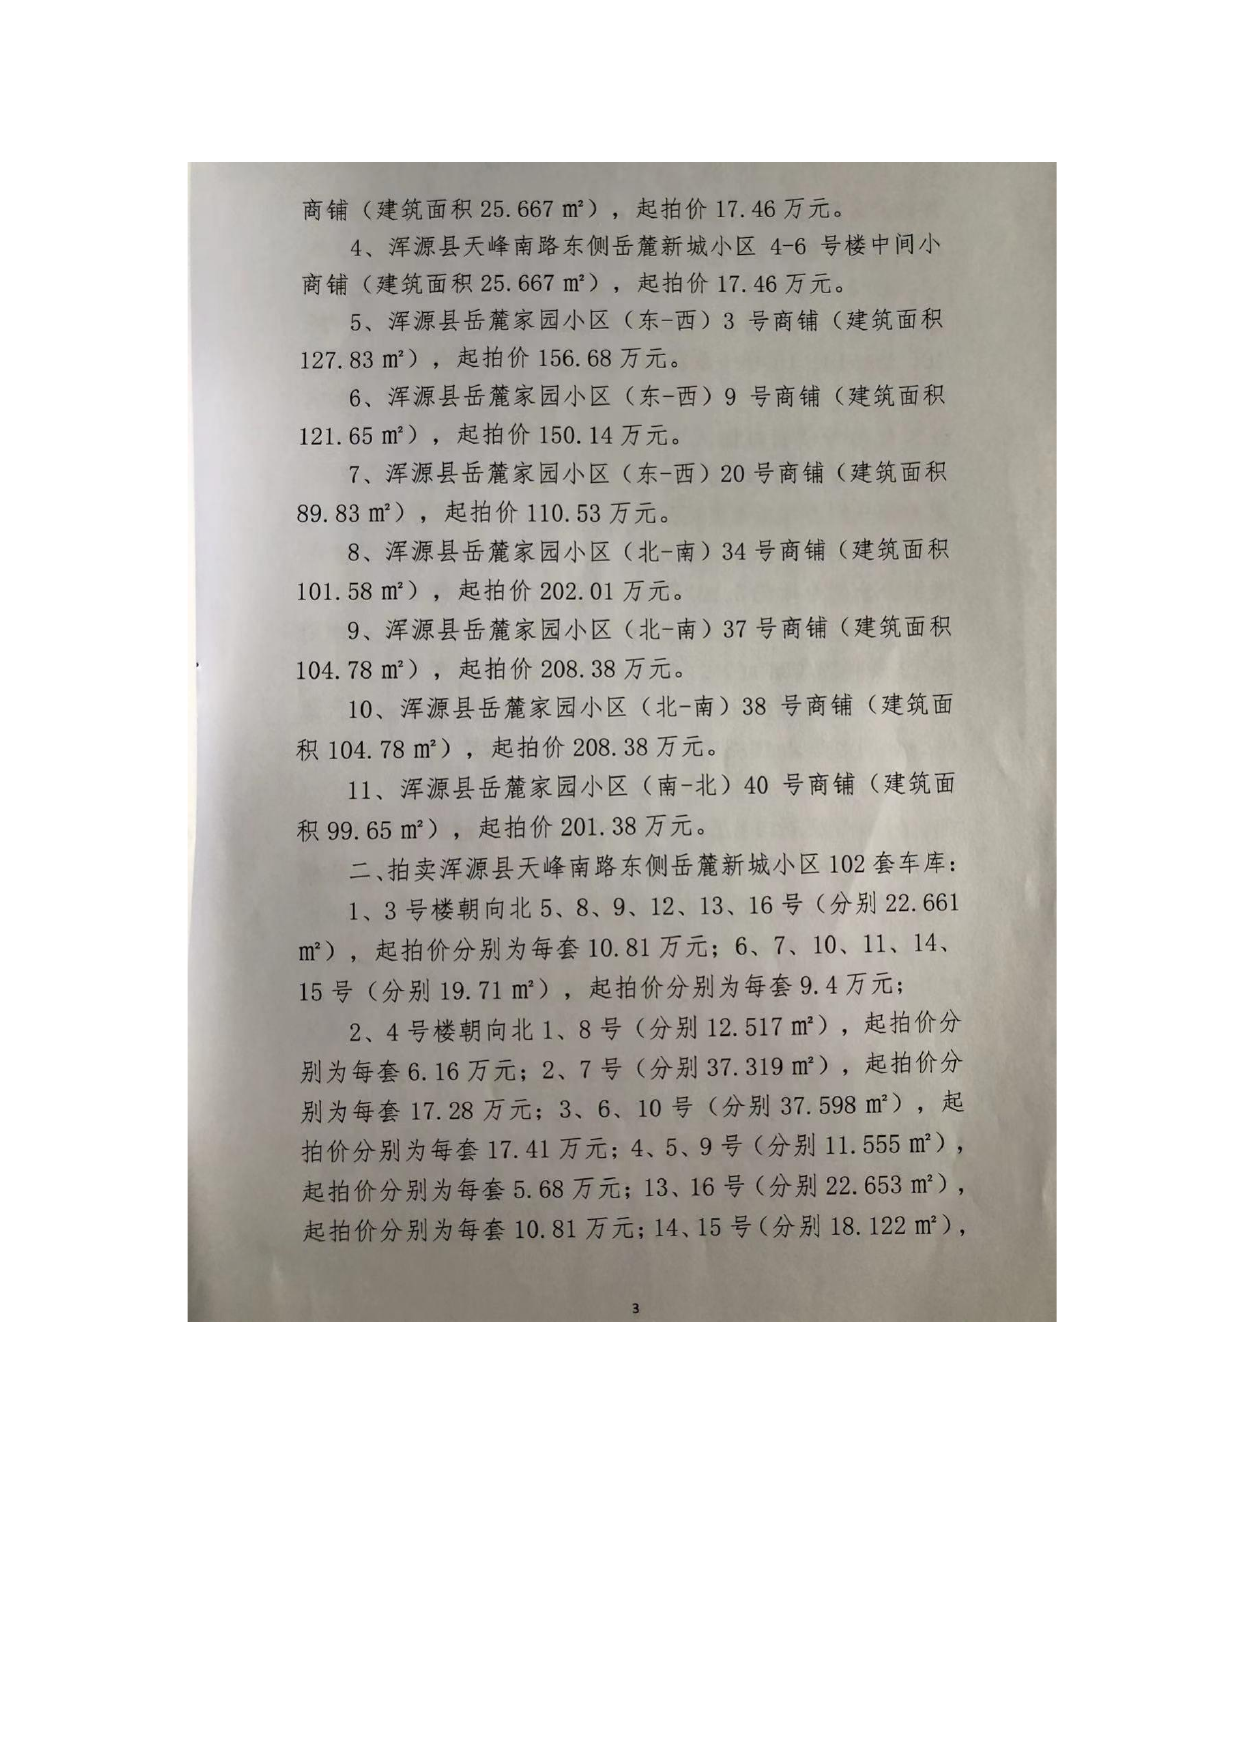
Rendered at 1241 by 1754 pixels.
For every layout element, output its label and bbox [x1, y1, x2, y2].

picture [187, 162, 1057, 1322]
